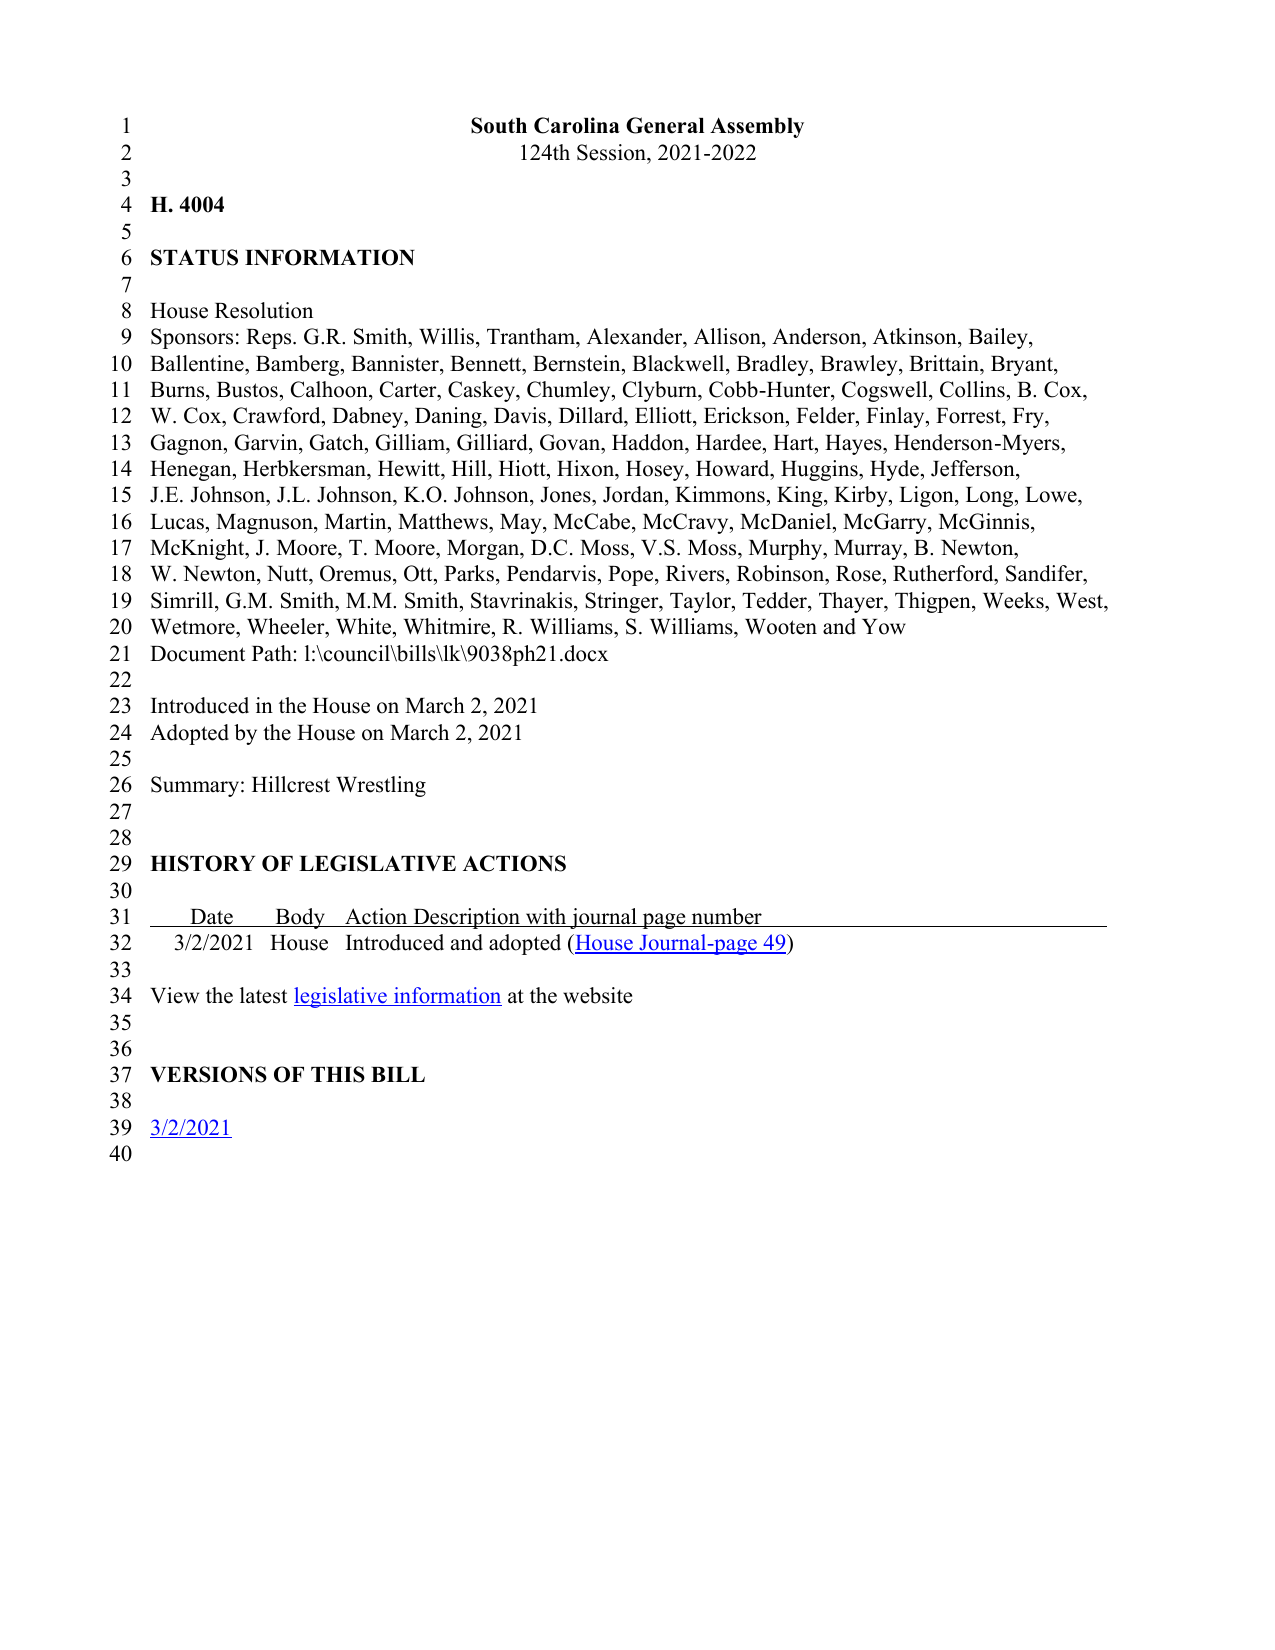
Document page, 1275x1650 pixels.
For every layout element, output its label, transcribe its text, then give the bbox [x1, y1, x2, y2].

text Adopted by the House on March 2, 2021 [150, 719, 1125, 745]
text H. 4004 [150, 192, 1125, 218]
text View the latest legislative information at the website [150, 982, 1125, 1008]
text HISTORY OF LEGISLATIVE ACTIONS [150, 850, 1125, 877]
text 3/2/2021 House Introduced and adopted (House Journal-page 49) [150, 929, 1125, 956]
text Introduced in the House on March 2, 2021 [150, 692, 1125, 719]
text Summary: Hillcrest Wrestling [150, 771, 1125, 798]
text STATUS INFORMATION [150, 244, 1125, 271]
text VERSIONS OF THIS BILL [150, 1061, 1125, 1088]
text South Carolina General Assembly [150, 112, 1125, 139]
text 3/2/2021 [150, 1114, 1125, 1140]
text Date Body Action Description with journal page number [150, 903, 1125, 929]
text Document Path: l:\council\bills\lk\9038ph21.docx [150, 639, 1125, 666]
text Sponsors: Reps. G.R. Smith, Willis, Trantham, Alexander, Allison, Anderson, Atkinson, Bailey, Ballentine, Bamberg, Bannister, Bennett, Bernstein, Blackwell, Bradley, Brawley, Brittain, Bryant, Burns, Bustos, Calhoon, Carter, Caskey, Chumley, Clyburn, Cobb-Hunter, Cogswell, Collins, B. Cox, W. Cox, Crawford, Dabney, Daning, Davis, Dillard, Elliott, Erickson, Felder, Finlay, Forrest, Fry, Gagnon, Garvin, Gatch, Gilliam, Gilliard, Govan, Haddon, Hardee, Hart, Hayes, Henderson-Myers, Henegan, Herbkersman, Hewitt, Hill, Hiott, Hixon, Hosey, Howard, Huggins, Hyde, Jefferson, J.E. Johnson, J.L. Johnson, K.O. Johnson, Jones, Jordan, Kimmons, King, Kirby, Ligon, Long, Lowe, Lucas, Magnuson, Martin, Matthews, May, McCabe, McCravy, McDaniel, McGarry, McGinnis, McKnight, J. Moore, T. Moore, Morgan, D.C. Moss, V.S. Moss, Murphy, Murray, B. Newton, W. Newton, Nutt, Oremus, Ott, Parks, Pendarvis, Pope, Rivers, Robinson, Rose, Rutherford, Sandifer, Simrill, G.M. Smith, M.M. Smith, Stavrinakis, Stringer, Taylor, Tedder, Thayer, Thigpen, Weeks, West, Wetmore, Wheeler, White, Whitmire, R. Williams, S. Williams, Wooten and Yow [150, 323, 1125, 639]
text 124th Session, 2021-2022 [150, 139, 1125, 165]
text House Resolution [150, 297, 1125, 323]
